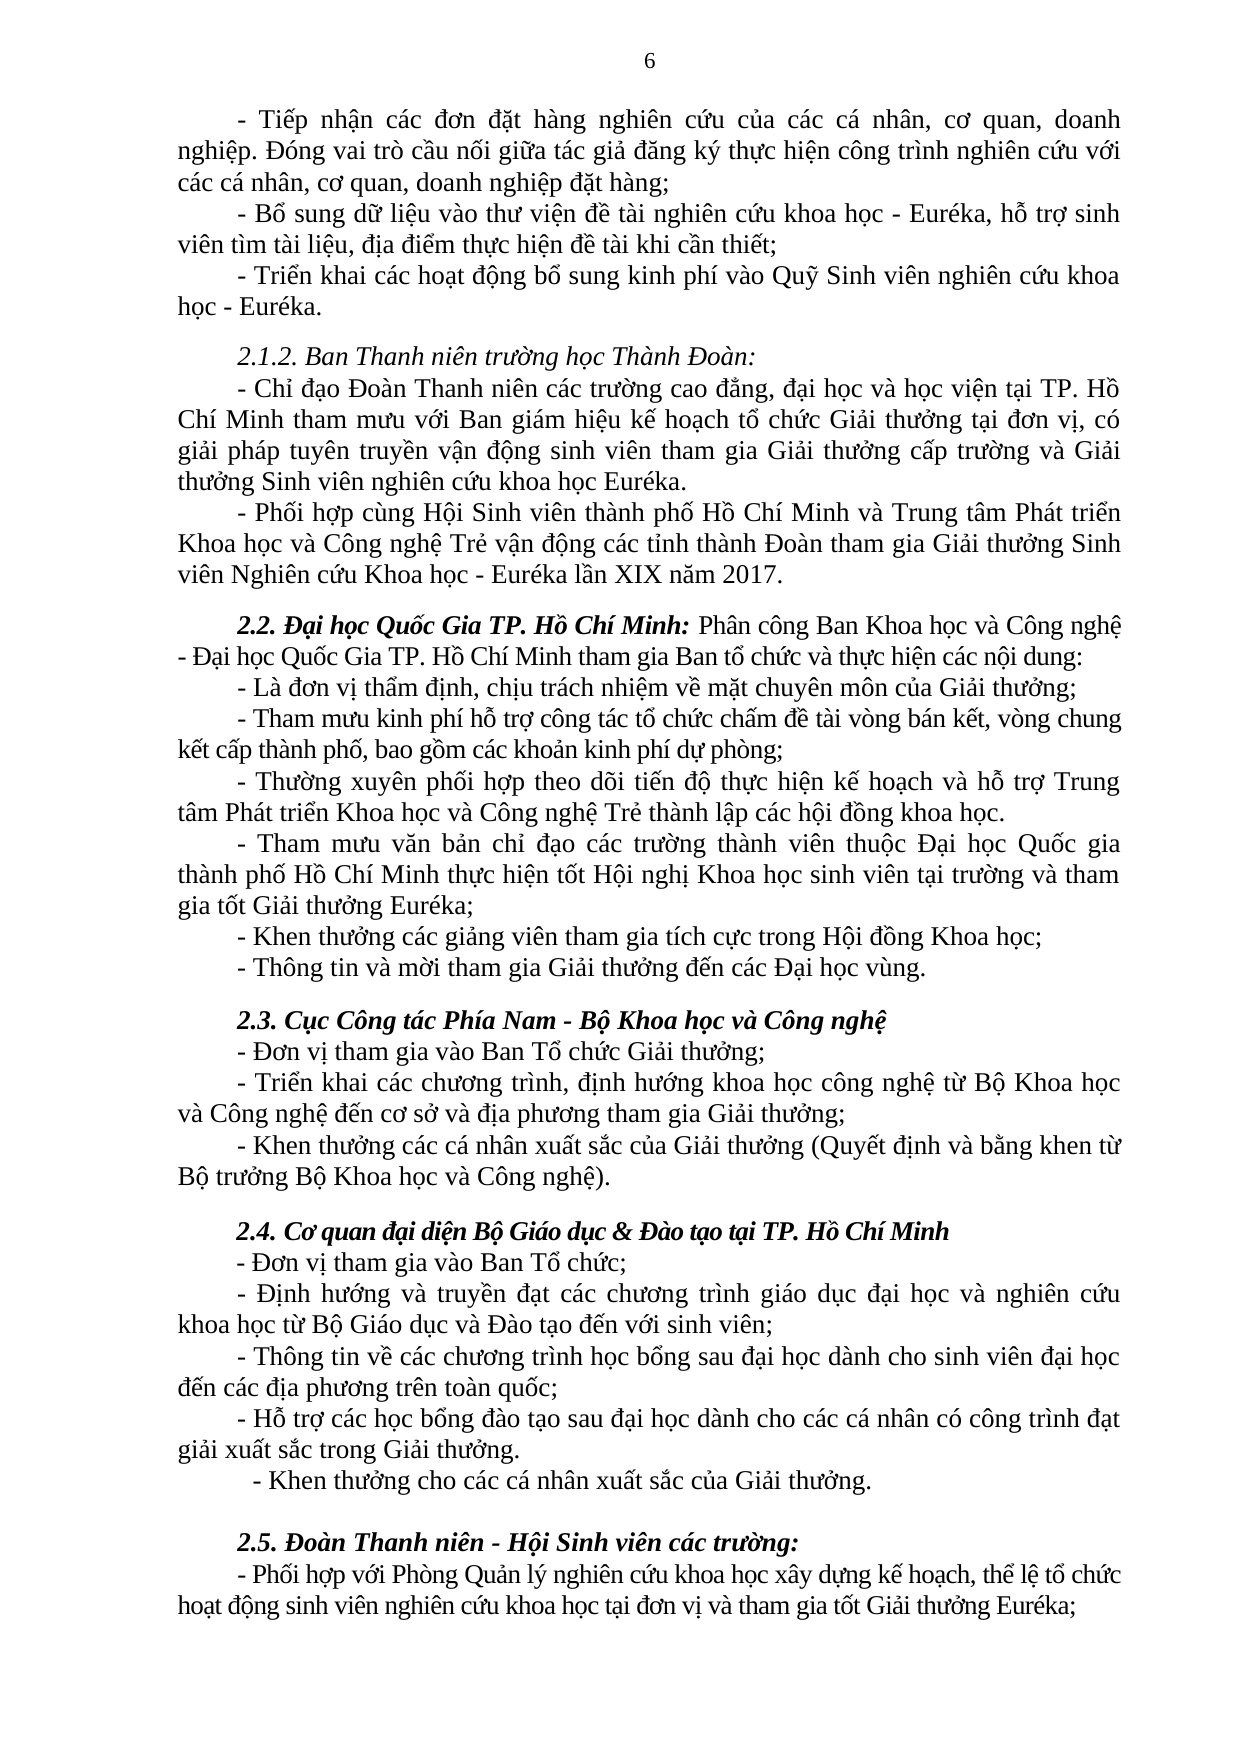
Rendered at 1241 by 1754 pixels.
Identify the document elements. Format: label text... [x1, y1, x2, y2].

text - Tham mưu văn bản chỉ đạo các trường thành viên thuộc Đại học Quốc gia thành phố Hồ Chí Minh thực hiện tốt Hội nghị Khoa học sinh viên tại trường và tham gia tốt Giải thưởng Euréka; [177, 827, 1122, 920]
text - Hỗ trợ các học bổng đào tạo sau đại học dành cho các cá nhân có công trình đạt giải xuất sắc trong Giải thưởng. [177, 1402, 1122, 1464]
text - Đơn vị tham gia vào Ban Tổ chức; [177, 1246, 1171, 1277]
text - Bổ sung dữ liệu vào thư viện đề tài nghiên cứu khoa học - Euréka, hỗ trợ sinh viên tìm tài liệu, địa điểm thực hiện đề tài khi cần thiết; [177, 197, 1122, 259]
text - Tham mưu kinh phí hỗ trợ công tác tổ chức chấm đề tài vòng bán kết, vòng chung kết cấp thành phố, bao gồm các khoản kinh phí dự phòng; [177, 702, 1122, 764]
text - Khen thưởng các giảng viên tham gia tích cực trong Hội đồng Khoa học; [177, 920, 1122, 951]
text - Định hướng và truyền đạt các chương trình giáo dục đại học và nghiên cứu khoa học từ Bộ Giáo dục và Đào tạo đến với sinh viên; [177, 1277, 1122, 1340]
text - Thông tin và mời tham gia Giải thưởng đến các Đại học vùng. [177, 951, 1122, 983]
text - Khen thưởng cho các cá nhân xuất sắc của Giải thưởng. [177, 1464, 1122, 1495]
text 2.4. Cơ quan đại diện Bộ Giáo dục & Đào tạo tại TP. Hồ Chí Minh [177, 1215, 1171, 1246]
text - Thường xuyên phối hợp theo dõi tiến độ thực hiện kế hoạch và hỗ trợ Trung tâm Phát triển Khoa học và Công nghệ Trẻ thành lập các hội đồng khoa học. [177, 764, 1122, 827]
text 2.3. Cục Công tác Phía Nam - Bộ Khoa học và Công nghệ [177, 1004, 1122, 1035]
text - Triển khai các hoạt động bổ sung kinh phí vào Quỹ Sinh viên nghiên cứu khoa học - Euréka. [177, 259, 1122, 321]
text - Chỉ đạo Đoàn Thanh niên các trường cao đẳng, đại học và học viện tại TP. Hồ Chí Minh tham mưu với Ban giám hiệu kế hoạch tổ chức Giải thưởng tại đơn vị, có giải pháp tuyên truyền vận động sinh viên tham gia Giải thưởng cấp trường và Giải thưởng Sinh viên nghiên cứu khoa học Euréka. [177, 372, 1122, 496]
text - Thông tin về các chương trình học bổng sau đại học dành cho sinh viên đại học đến các địa phương trên toàn quốc; [177, 1340, 1122, 1402]
text - Phối hợp cùng Hội Sinh viên thành phố Hồ Chí Minh và Trung tâm Phát triển Khoa học và Công nghệ Trẻ vận động các tỉnh thành Đoàn tham gia Giải thưởng Sinh viên Nghiên cứu Khoa học - Euréka lần XIX năm 2017. [177, 496, 1122, 590]
text - Khen thưởng các cá nhân xuất sắc của Giải thưởng (Quyết định và bằng khen từ Bộ trưởng Bộ Khoa học và Công nghệ). [177, 1129, 1122, 1191]
text 2.1.2. Ban Thanh niên trường học Thành Đoàn: [177, 341, 1122, 372]
text - Là đơn vị thẩm định, chịu trách nhiệm về mặt chuyên môn của Giải thưởng; [177, 671, 1122, 702]
text 2.2. Đại học Quốc Gia TP. Hồ Chí Minh: Phân công Ban Khoa học và Công nghệ - Đại học Quốc Gia TP. Hồ Chí Minh tham gia Ban tổ chức và thực hiện các nội dung: [177, 609, 1122, 671]
text - Phối hợp với Phòng Quản lý nghiên cứu khoa học xây dựng kế hoạch, thể lệ tổ chức hoạt động sinh viên nghiên cứu khoa học tại đơn vị và tham gia tốt Giải thưởng Euréka; [177, 1558, 1122, 1620]
text 2.5. Đoàn Thanh niên - Hội Sinh viên các trường: [177, 1527, 1122, 1558]
text - Đơn vị tham gia vào Ban Tổ chức Giải thưởng; [177, 1035, 1122, 1066]
text - Triển khai các chương trình, định hướng khoa học công nghệ từ Bộ Khoa học và Công nghệ đến cơ sở và địa phương tham gia Giải thưởng; [177, 1066, 1122, 1129]
text - Tiếp nhận các đơn đặt hàng nghiên cứu của các cá nhân, cơ quan, doanh nghiệp. Đóng vai trò cầu nối giữa tác giả đăng ký thực hiện công trình nghiên cứu với các cá nhân, cơ quan, doanh nghiệp đặt hàng; [177, 103, 1122, 197]
